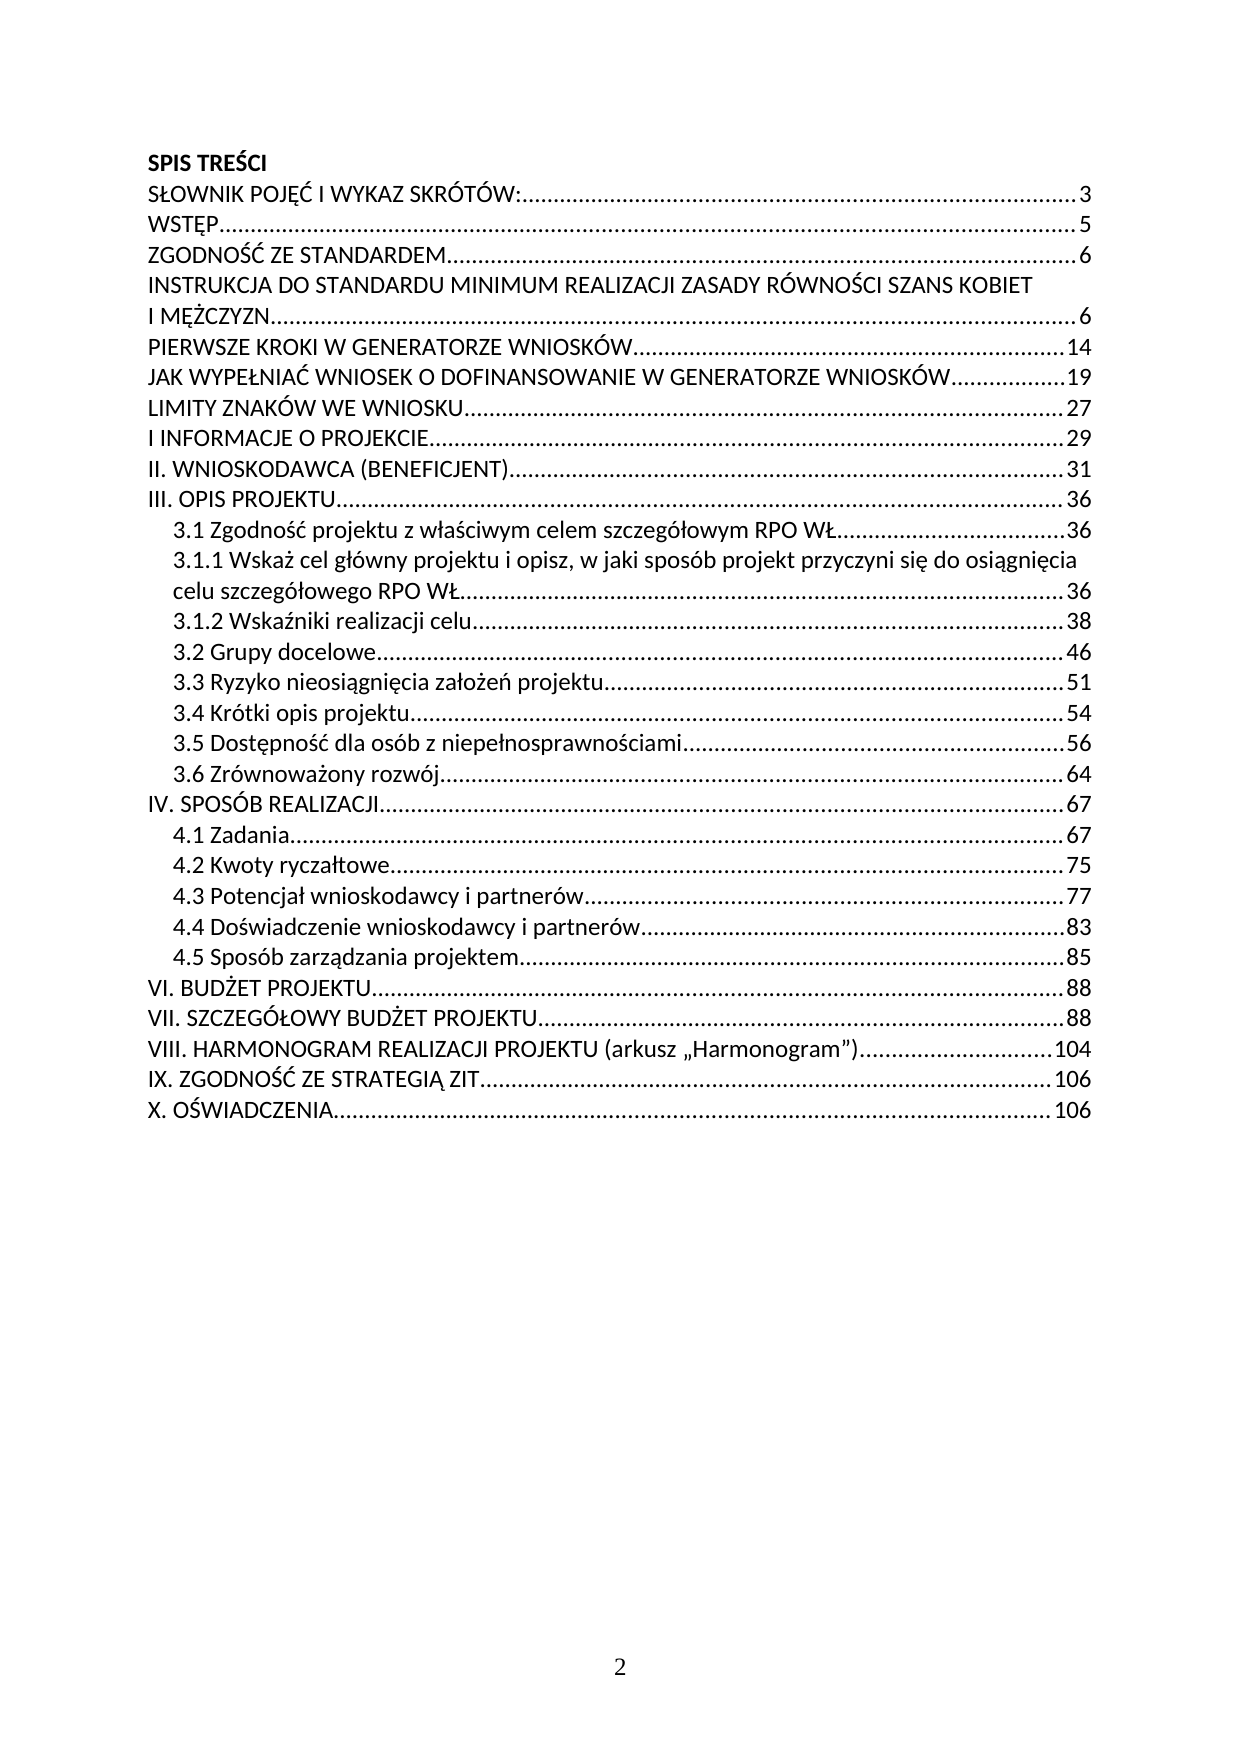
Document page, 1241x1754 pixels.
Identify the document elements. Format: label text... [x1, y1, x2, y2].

text LIMITY ZNAKÓW WE WNIOSKU 27 [148, 392, 1093, 422]
text 3.5 Dostępność dla osób z niepełnosprawnościami 56 [173, 727, 1093, 758]
text SPIS TREŚCI [148, 148, 1093, 178]
text 3.6 Zrównoważony rozwój 64 [173, 758, 1093, 788]
text JAK WYPEŁNIAĆ WNIOSEK O DOFINANSOWANIE W GENERATORZE WNIOSKÓW 19 [148, 361, 1093, 392]
text WSTĘP 5 [148, 209, 1093, 239]
text III. OPIS PROJEKTU 36 [148, 483, 1093, 514]
text INSTRUKCJA DO STANDARDU MINIMUM REALIZACJI ZASADY RÓWNOŚCI SZANS KOBIET I MĘŻCZYZN 6 [148, 270, 1093, 331]
text 4.2 Kwoty ryczałtowe 75 [173, 849, 1093, 880]
text 3.3 Ryzyko nieosiągnięcia założeń projektu 51 [173, 666, 1093, 697]
text 3.4 Krótki opis projektu 54 [173, 697, 1093, 727]
text SŁOWNIK POJĘĆ I WYKAZ SKRÓTÓW: 3 [148, 178, 1093, 209]
text 4.1 Zadania 67 [173, 819, 1093, 849]
text ZGODNOŚĆ ZE STANDARDEM 6 [148, 239, 1093, 270]
text VII. SZCZEGÓŁOWY BUDŻET PROJEKTU 88 [148, 1002, 1093, 1033]
text 4.4 Doświadczenie wnioskodawcy i partnerów 83 [173, 911, 1093, 941]
text 3.1 Zgodność projektu z właściwym celem szczegółowym RPO WŁ 36 [173, 514, 1093, 544]
text PIERWSZE KROKI W GENERATORZE WNIOSKÓW 14 [148, 331, 1093, 361]
text 4.3 Potencjał wnioskodawcy i partnerów 77 [173, 880, 1093, 911]
text 3.1.1 Wskaż cel główny projektu i opisz, w jaki sposób projekt przyczyni się do osiągnięcia celu szczegółowego RPO WŁ 36 [173, 544, 1093, 605]
text X. OŚWIADCZENIA 106 [148, 1094, 1093, 1124]
text 4.5 Sposób zarządzania projektem 85 [173, 941, 1093, 972]
text I INFORMACJE O PROJEKCIE 29 [148, 422, 1093, 453]
text VIII. HARMONOGRAM REALIZACJI PROJEKTU (arkusz „Harmonogram”) 104 [148, 1033, 1093, 1063]
text II. WNIOSKODAWCA (BENEFICJENT) 31 [148, 453, 1093, 483]
text IX. ZGODNOŚĆ ZE STRATEGIĄ ZIT 106 [148, 1063, 1093, 1094]
text 3.2 Grupy docelowe 46 [173, 636, 1093, 666]
text VI. BUDŻET PROJEKTU 88 [148, 972, 1093, 1002]
text IV. SPOSÓB REALIZACJI 67 [148, 788, 1093, 819]
text 3.1.2 Wskaźniki realizacji celu 38 [173, 605, 1093, 636]
